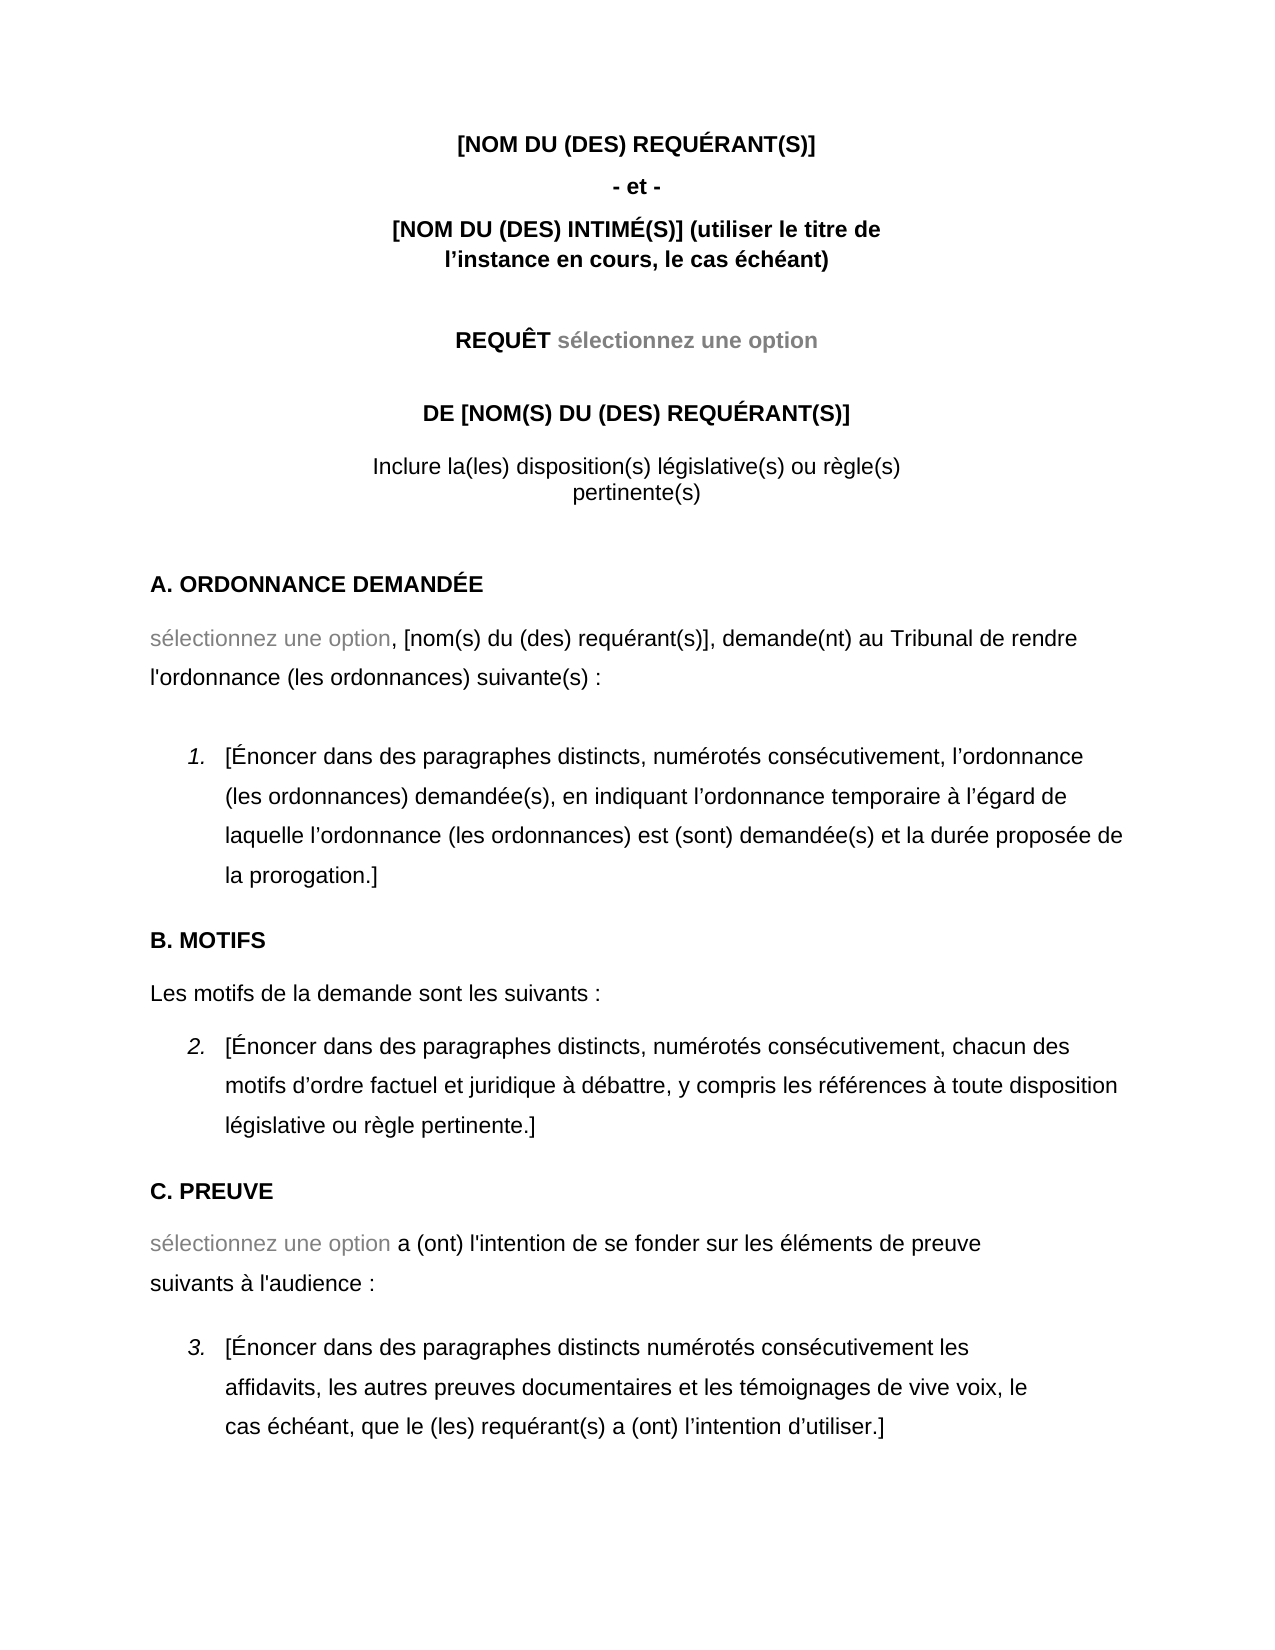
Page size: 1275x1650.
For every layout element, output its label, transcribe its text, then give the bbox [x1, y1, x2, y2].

list a (ont) l'intention de se fonder sur les éléments de preuve suivants à l'audience : [150, 1230, 1066, 1296]
text [NOM DU (DES) REQUÉRANT(S)] [357, 131, 916, 157]
text , [nom(s) du (des) requérant(s)], demande(nt) au Tribunal de rendre l'ordonnance (les ordonnances) suivante(s) : [150, 625, 1124, 691]
subtitle A. ORDONNANCE DEMANDÉE [150, 571, 1125, 597]
list [Énoncer dans des paragraphes distincts, numérotés consécutivement, chacun des motifs d’ordre factuel et juridique à débattre, y compris les références à toute disposition législative ou règle pertinente.] [187, 1033, 1125, 1138]
text DE [NOM(S) DU (DES) REQUÉRANT(S)] [357, 400, 916, 426]
list B. MOTIFS [150, 927, 1125, 954]
list [Énoncer dans des paragraphes distincts, numérotés consécutivement, l’ordonnance (les ordonnances) demandée(s), en indiquant l’ordonnance temporaire à l’égard de laquelle l’ordonnance (les ordonnances) est (sont) demandée(s) et la durée proposée de la prorogation.] [187, 743, 1124, 888]
text [NOM DU (DES) INTIMÉ(S)] (utiliser le titre de l’instance en cours, le cas échéant) [357, 216, 916, 272]
list [Énoncer dans des paragraphes distincts numérotés consécutivement les affidavits, les autres preuves documentaires et les témoignages de vive voix, le cas échéant, que le (les) requérant(s) a (ont) l’intention d’utiliser.] [187, 1334, 1066, 1440]
text - et - [357, 173, 916, 199]
text REQUÊT [357, 327, 916, 353]
list C. PREUVE [150, 1178, 1125, 1204]
list Les motifs de la demande sont les suivants : [150, 980, 1125, 1007]
text Inclure la(les) disposition(s) législative(s) ou règle(s) pertinente(s) [357, 453, 916, 505]
